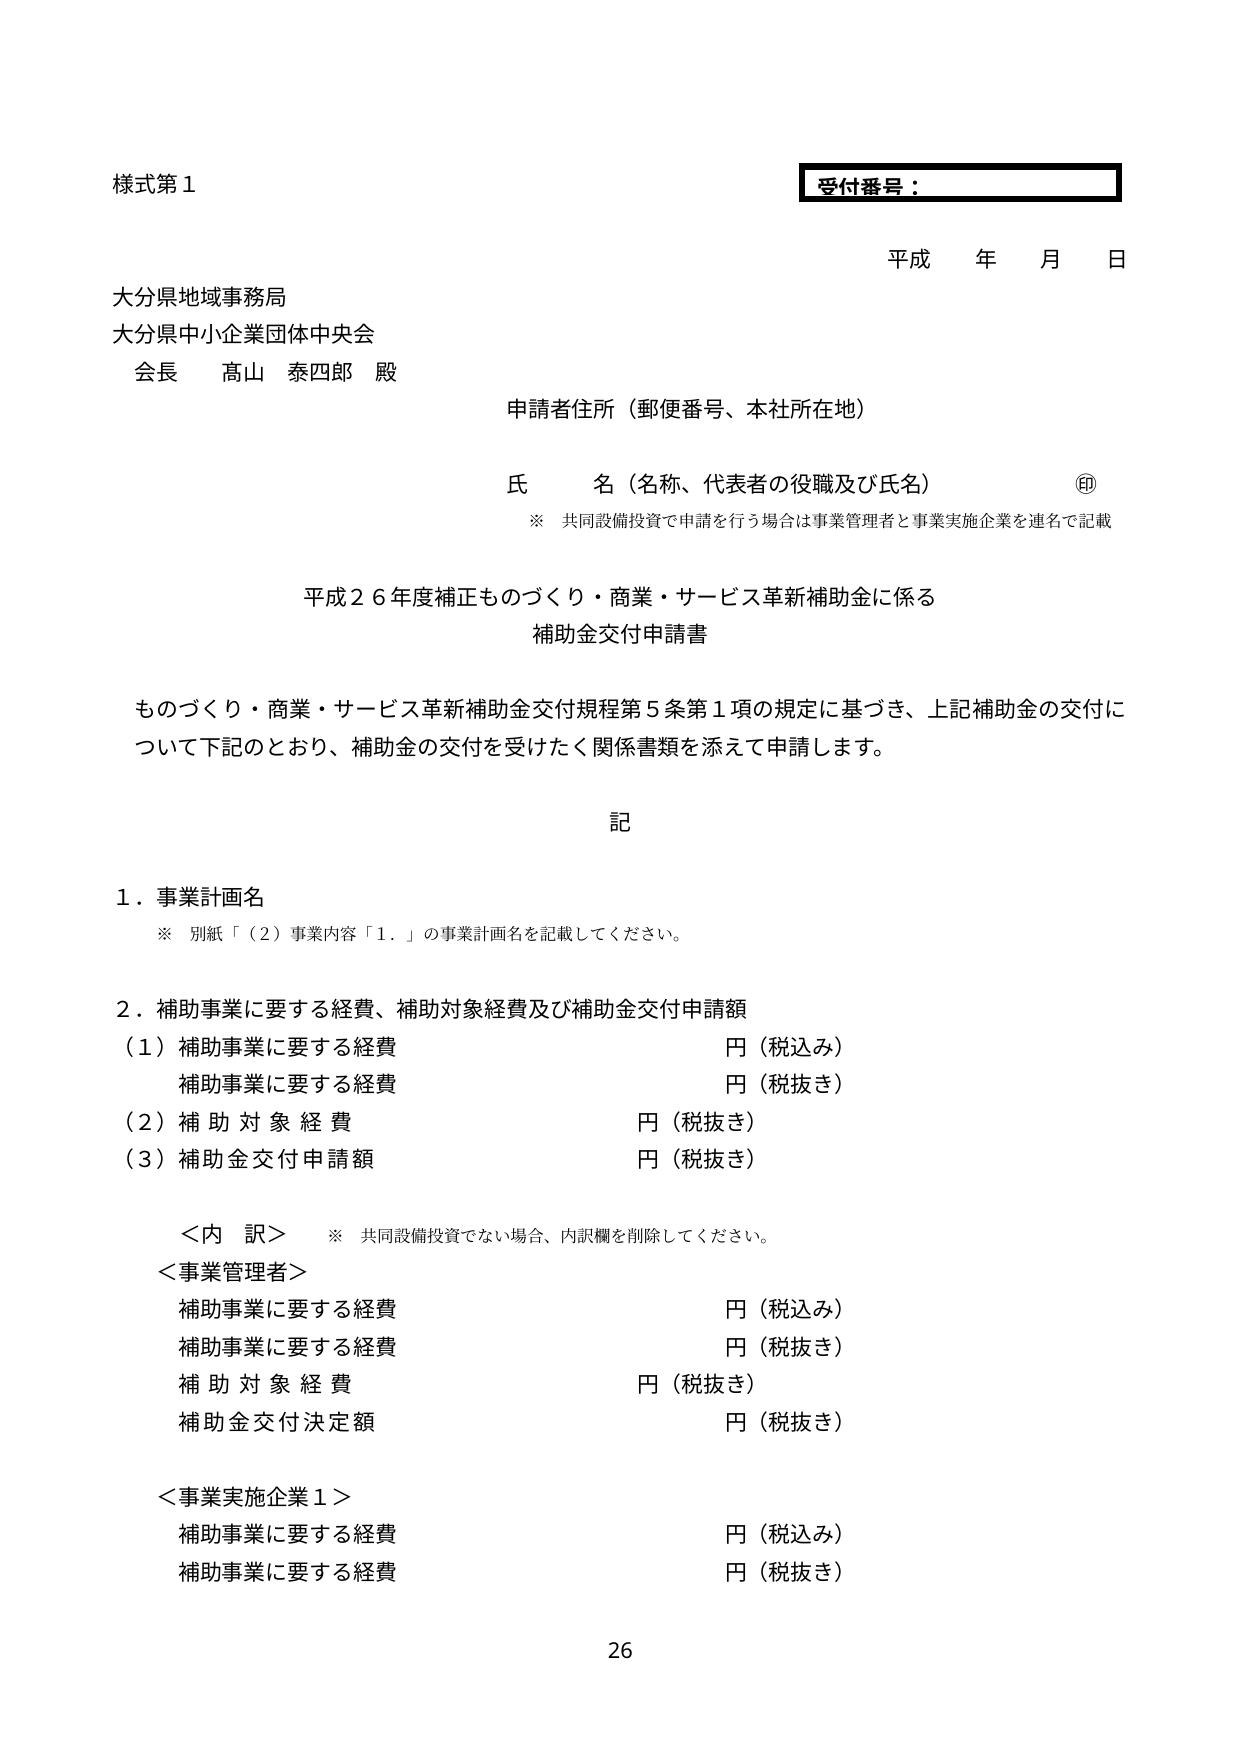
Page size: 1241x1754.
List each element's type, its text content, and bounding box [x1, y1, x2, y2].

text 補助事業に要する経費 円（税抜き） [112, 1552, 1128, 1589]
text （２）補助対象経費 円（税抜き） [112, 1102, 1128, 1139]
text 様式第１ [112, 164, 798, 202]
text 補助事業に要する経費 円（税込み） [112, 1514, 1128, 1552]
text ものづくり・商業・サービス革新補助金交付規程第５条第１項の規定に基づき、上記補助金の交付について下記のとおり、補助金の交付を受けたく関係書類を添えて申請します。 [112, 689, 1128, 764]
text 補助金交付申請書 [112, 614, 1128, 652]
text （３）補助金交付申請額 円（税抜き） [112, 1139, 1128, 1177]
text 補助事業に要する経費 円（税込み） [112, 1289, 1128, 1327]
text 平成 年 月 日 [112, 239, 1128, 277]
text （１）補助事業に要する経費 円（税込み） [112, 1027, 1128, 1064]
text 氏 名（名称、代表者の役職及び氏名） ㊞ [112, 464, 1128, 502]
text 補助対象経費 円（税抜き） [112, 1364, 1128, 1402]
text １．事業計画名 [112, 877, 1128, 914]
text ＜事業実施企業１＞ [112, 1477, 1128, 1514]
text 補助事業に要する経費 円（税抜き） [112, 1064, 1128, 1102]
subtitle 記 [112, 802, 1128, 839]
text ２．補助事業に要する経費、補助対象経費及び補助金交付申請額 [112, 989, 1128, 1027]
text ＜内 訳＞ ※ 共同設備投資でない場合、内訳欄を削除してください。 [112, 1214, 1128, 1252]
text 会長 髙山 泰四郎 殿 [112, 352, 1128, 389]
text ※ 共同設備投資で申請を行う場合は事業管理者と事業実施企業を連名で記載 [134, 502, 1128, 539]
text 補助金交付決定額 円（税抜き） [112, 1402, 1128, 1439]
text ※ 別紙「（２）事業内容「１．」の事業計画名を記載してください。 [134, 914, 1128, 952]
text 大分県地域事務局 [112, 277, 1128, 314]
text 大分県中小企業団体中央会 [112, 314, 1128, 352]
text ＜事業管理者＞ [112, 1252, 1128, 1289]
text 補助事業に要する経費 円（税抜き） [112, 1327, 1128, 1364]
text 平成２６年度補正ものづくり・商業・サービス革新補助金に係る [112, 577, 1128, 614]
text 申請者住所（郵便番号、本社所在地） [112, 389, 1128, 427]
